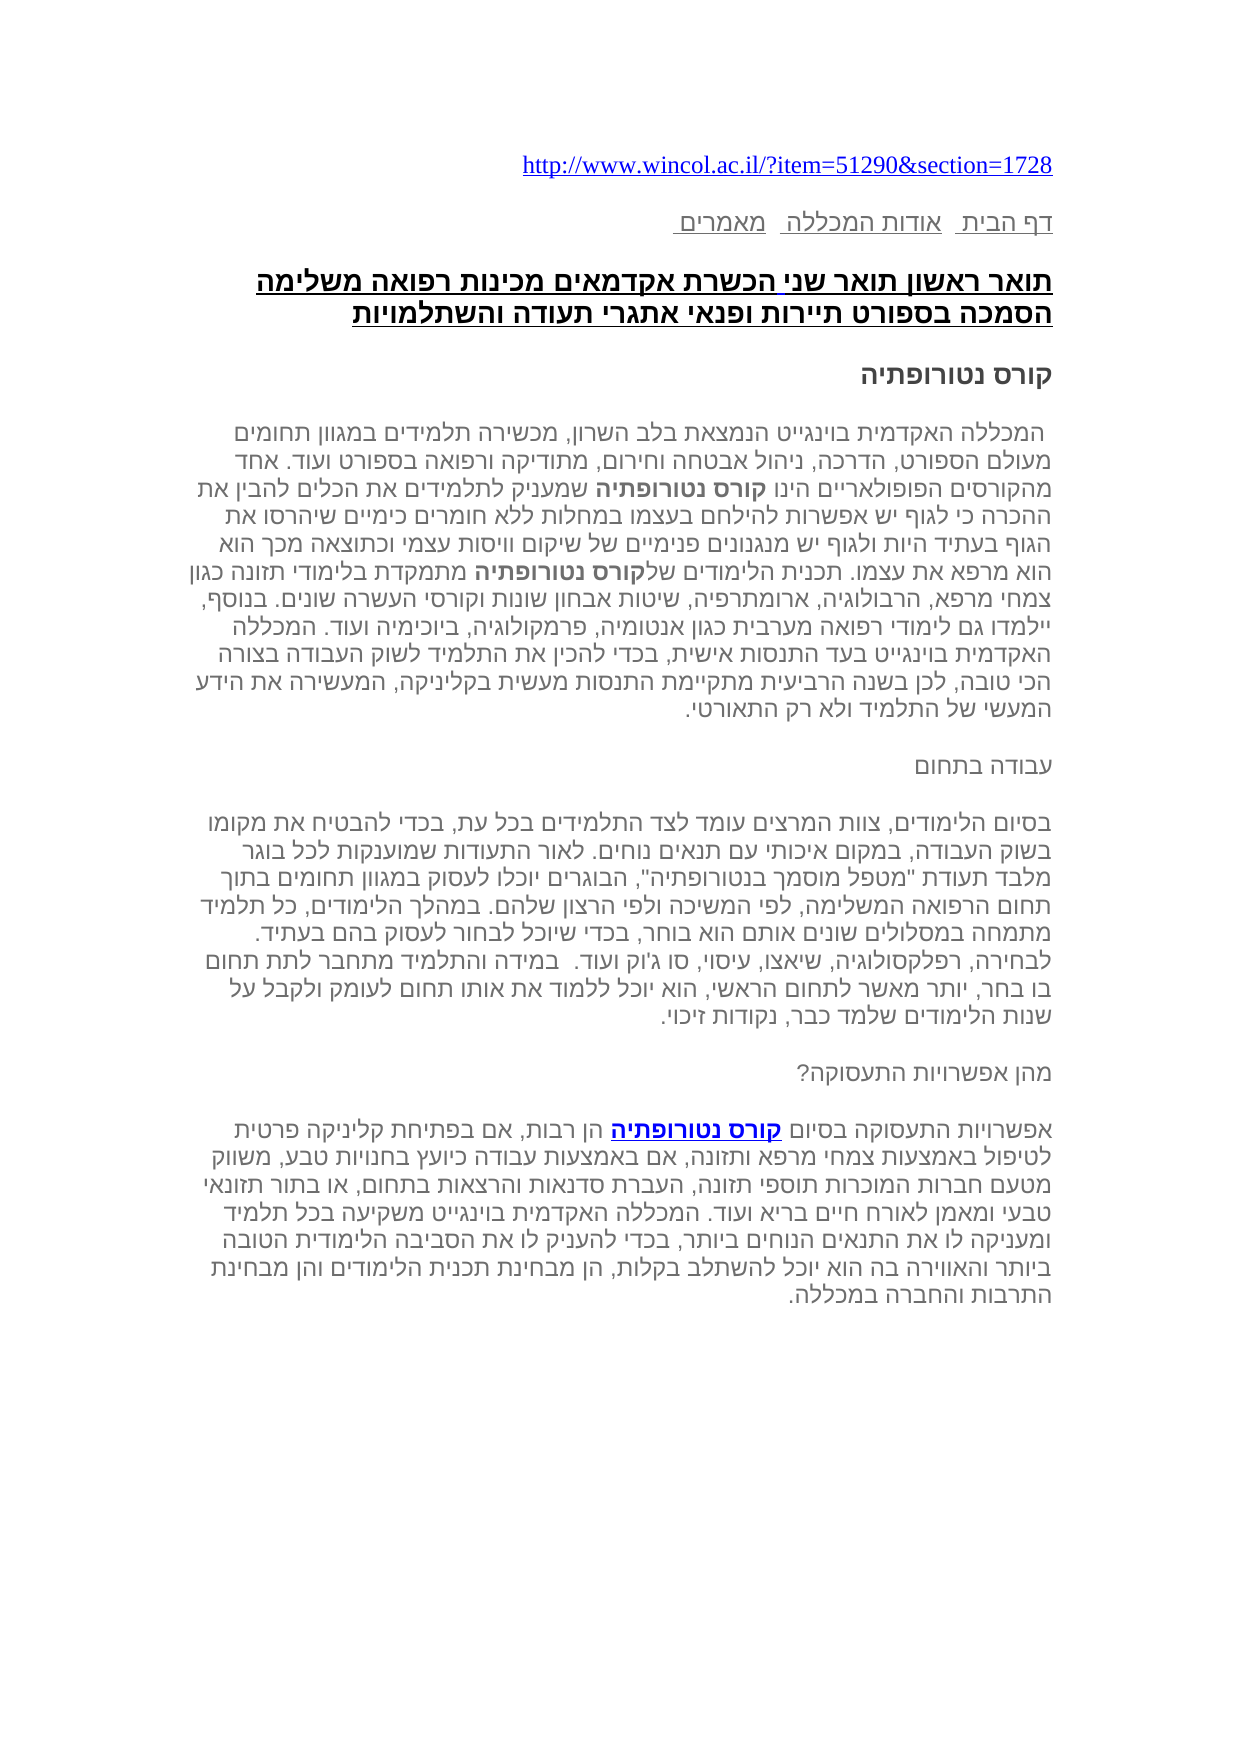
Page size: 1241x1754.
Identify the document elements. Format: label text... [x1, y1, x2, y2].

text אפשרויות התעסוקה בסיום קורס נטורופתיה הן רבות, אם בפתיחת קליניקה פרטית לטיפול באמצעות צמחי מרפא ותזונה, אם באמצעות עבודה כיועץ בחנויות טבע, משווק מטעם חברות המוכרות תוספי תזונה, העברת סדנאות והרצאות בתחום, או בתור תזונאי טבעי ומאמן לאורח חיים בריא ועוד. המכללה האקדמית בוינגייט משקיעה בכל תלמיד ומעניקה לו את התנאים הנוחים ביותר, בכדי להעניק לו את הסביבה הלימודית הטובה ביותר והאווירה בה הוא יוכל להשתלב בקלות, הן מבחינת תכנית הלימודים והן מבחינת התרבות והחברה במכללה. [187, 1116, 1053, 1309]
text http://www.wincol.ac.il/?item=51290&section=1728 [187, 150, 1053, 179]
text עבודה בתחום [187, 752, 1053, 780]
text המכללה האקדמית בוינגייט הנמצאת בלב השרון, מכשירה תלמידים במגוון תחומים מעולם הספורט, הדרכה, ניהול אבטחה וחירום, מתודיקה ורפואה בספורט ועוד. אחד מהקורסים הפופולאריים הינו קורס נטורופתיה שמעניק לתלמידים את הכלים להבין את ההכרה כי לגוף יש אפשרות להילחם בעצמו במחלות ללא חומרים כימיים שיהרסו את הגוף בעתיד היות ולגוף יש מנגנונים פנימיים של שיקום וויסות עצמי וכתוצאה מכך הוא הוא מרפא את עצמו. תכנית הלימודים שלקורס נטורופתיה מתמקדת בלימודי תזונה כגון צמחי מרפא, הרבולוגיה, ארומתרפיה, שיטות אבחון שונות וקורסי העשרה שונים. בנוסף, יילמדו גם לימודי רפואה מערבית כגון אנטומיה, פרמקולוגיה, ביוכימיה ועוד. המכללה האקדמית בוינגייט בעד התנסות אישית, בכדי להכין את התלמיד לשוק העבודה בצורה הכי טובה, לכן בשנה הרביעית מתקיימת התנסות מעשית בקליניקה, המעשירה את הידע המעשי של התלמיד ולא רק התאורטי. [187, 419, 1053, 723]
text בסיום הלימודים, צוות המרצים עומד לצד התלמידים בכל עת, בכדי להבטיח את מקומו בשוק העבודה, במקום איכותי עם תנאים נוחים. לאור התעודות שמוענקות לכל בוגר מלבד תעודת "מטפל מוסמך בנטורופתיה", הבוגרים יוכלו לעסוק במגוון תחומים בתוך תחום הרפואה המשלימה, לפי המשיכה ולפי הרצון שלהם. במהלך הלימודים, כל תלמיד מתמחה במסלולים שונים אותם הוא בוחר, בכדי שיוכל לבחור לעסוק בהם בעתיד. לבחירה, רפלקסולוגיה, שיאצו, עיסוי, סו ג'וק ועוד. במידה והתלמיד מתחבר לתת תחום בו בחר, יותר מאשר לתחום הראשי, הוא יוכל ללמוד את אותו תחום לעומק ולקבל על שנות הלימודים שלמד כבר, נקודות זיכוי. [187, 809, 1053, 1030]
text תואר ראשון תואר שני הכשרת אקדמאים מכינות רפואה משלימה הסמכה בספורט תיירות ופנאי אתגרי תעודה והשתלמויות [187, 265, 1053, 330]
subtitle קורס נטורופתיה [187, 359, 1053, 390]
text דף הבית אודות המכללה מאמרים [187, 207, 1053, 265]
text מהן אפשרויות התעסוקה? [187, 1059, 1053, 1087]
